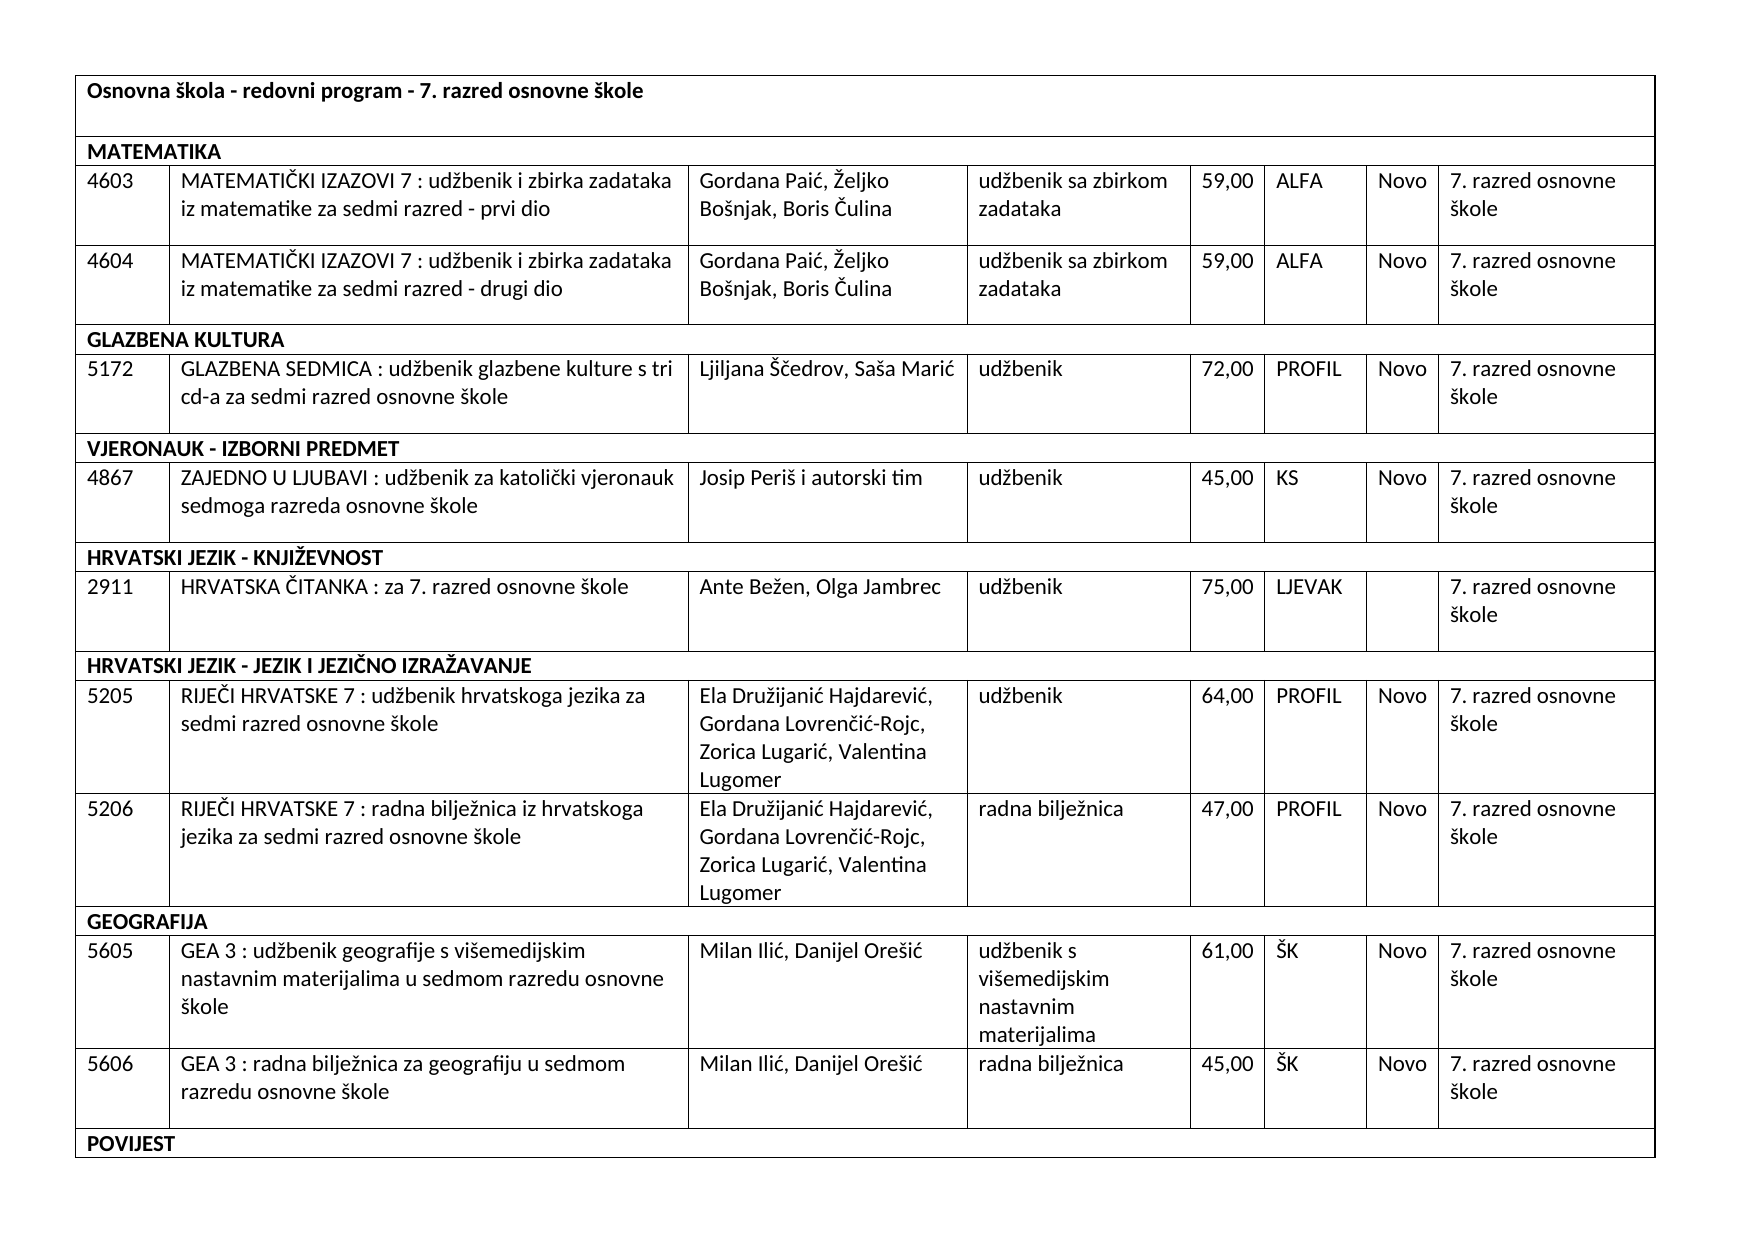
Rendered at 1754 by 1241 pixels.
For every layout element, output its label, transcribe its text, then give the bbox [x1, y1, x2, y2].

table_cell ALFA [1265, 166, 1366, 245]
table_cell udžbenik sa zbirkom zadataka [968, 246, 1190, 324]
table_cell GLAZBENA KULTURA [76, 325, 1654, 353]
table_cell [1367, 572, 1438, 651]
table_cell udžbenik [968, 355, 1190, 433]
table_cell 75,00 [1191, 572, 1264, 651]
table_cell 7. razred osnovne škole [1439, 681, 1654, 793]
table_cell HRVATSKI JEZIK - KNJIŽEVNOST [76, 543, 1654, 571]
table_cell 5205 [76, 681, 169, 793]
table_cell 61,00 [1191, 936, 1264, 1048]
table_cell Gordana Paić, Željko Bošnjak, Boris Čulina [689, 246, 967, 324]
table_cell 2911 [76, 572, 169, 651]
table_cell radna bilježnica [968, 794, 1190, 906]
table_cell VJERONAUK - IZBORNI PREDMET [76, 434, 1654, 462]
table_cell Novo [1367, 936, 1438, 1048]
table_cell 7. razred osnovne škole [1439, 794, 1654, 906]
table_cell 7. razred osnovne škole [1439, 936, 1654, 1048]
table_cell 72,00 [1191, 355, 1264, 433]
table_cell GEOGRAFIJA [76, 907, 1654, 935]
table_cell RIJEČI HRVATSKE 7 : udžbenik hrvatskoga jezika za sedmi razred osnovne škole [170, 681, 688, 793]
table_cell Ela Družijanić Hajdarević, Gordana Lovrenčić-Rojc, Zorica Lugarić, Valentina Lugomer [689, 681, 967, 793]
table_cell Novo [1367, 1049, 1438, 1128]
table_cell radna bilježnica [968, 1049, 1190, 1128]
table_cell 5606 [76, 1049, 169, 1128]
table_cell 45,00 [1191, 1049, 1264, 1128]
table_cell 5605 [76, 936, 169, 1048]
table_cell 5206 [76, 794, 169, 906]
table_header Osnovna škola - redovni program - 7. razred osnovne škole [76, 76, 1654, 136]
table_cell 7. razred osnovne škole [1439, 572, 1654, 651]
table_cell MATEMATIČKI IZAZOVI 7 : udžbenik i zbirka zadataka iz matematike za sedmi razred - prvi dio [170, 166, 688, 245]
table_cell GEA 3 : radna bilježnica za geografiju u sedmom razredu osnovne škole [170, 1049, 688, 1128]
table_cell PROFIL [1265, 681, 1366, 793]
table_cell RIJEČI HRVATSKE 7 : radna bilježnica iz hrvatskoga jezika za sedmi razred osnovne škole [170, 794, 688, 906]
table_cell Ljiljana Ščedrov, Saša Marić [689, 355, 967, 433]
table_cell Novo [1367, 166, 1438, 245]
table_cell HRVATSKA ČITANKA : za 7. razred osnovne škole [170, 572, 688, 651]
table_cell ŠK [1265, 936, 1366, 1048]
table_cell Novo [1367, 355, 1438, 433]
table_cell 7. razred osnovne škole [1439, 166, 1654, 245]
table_cell ZAJEDNO U LJUBAVI : udžbenik za katolički vjeronauk sedmoga razreda osnovne škole [170, 463, 688, 542]
table_cell 45,00 [1191, 463, 1264, 542]
table_cell Novo [1367, 463, 1438, 542]
table_cell udžbenik s višemedijskim nastavnim materijalima [968, 936, 1190, 1048]
table_cell 4603 [76, 166, 169, 245]
table_cell POVIJEST [76, 1129, 1654, 1157]
table_cell Novo [1367, 794, 1438, 906]
table_cell PROFIL [1265, 355, 1366, 433]
table_cell udžbenik [968, 572, 1190, 651]
table_cell 59,00 [1191, 166, 1264, 245]
table_cell GEA 3 : udžbenik geografije s višemedijskim nastavnim materijalima u sedmom razredu osnovne škole [170, 936, 688, 1048]
table_cell Novo [1367, 681, 1438, 793]
table_cell 7. razred osnovne škole [1439, 246, 1654, 324]
table_cell ŠK [1265, 1049, 1366, 1128]
table_cell PROFIL [1265, 794, 1366, 906]
table_cell Milan Ilić, Danijel Orešić [689, 1049, 967, 1128]
table_cell Ela Družijanić Hajdarević, Gordana Lovrenčić-Rojc, Zorica Lugarić, Valentina Lugomer [689, 794, 967, 906]
table_cell 7. razred osnovne škole [1439, 355, 1654, 433]
table_cell 47,00 [1191, 794, 1264, 906]
table_cell Ante Bežen, Olga Jambrec [689, 572, 967, 651]
table_cell udžbenik [968, 681, 1190, 793]
table_cell Gordana Paić, Željko Bošnjak, Boris Čulina [689, 166, 967, 245]
table_cell MATEMATIČKI IZAZOVI 7 : udžbenik i zbirka zadataka iz matematike za sedmi razred - drugi dio [170, 246, 688, 324]
table_cell 7. razred osnovne škole [1439, 463, 1654, 542]
table_cell 59,00 [1191, 246, 1264, 324]
table_cell 4867 [76, 463, 169, 542]
table_cell Novo [1367, 246, 1438, 324]
table_cell GLAZBENA SEDMICA : udžbenik glazbene kulture s tri cd-a za sedmi razred osnovne škole [170, 355, 688, 433]
table_cell 64,00 [1191, 681, 1264, 793]
table_cell HRVATSKI JEZIK - JEZIK I JEZIČNO IZRAŽAVANJE [76, 652, 1654, 680]
table_cell 5172 [76, 355, 169, 433]
table_cell Josip Periš i autorski tim [689, 463, 967, 542]
table_cell udžbenik sa zbirkom zadataka [968, 166, 1190, 245]
table_cell LJEVAK [1265, 572, 1366, 651]
table_cell MATEMATIKA [76, 137, 1654, 165]
table_cell Milan Ilić, Danijel Orešić [689, 936, 967, 1048]
table_cell udžbenik [968, 463, 1190, 542]
table_cell 4604 [76, 246, 169, 324]
table_cell 7. razred osnovne škole [1439, 1049, 1654, 1128]
table_cell KS [1265, 463, 1366, 542]
table_cell ALFA [1265, 246, 1366, 324]
